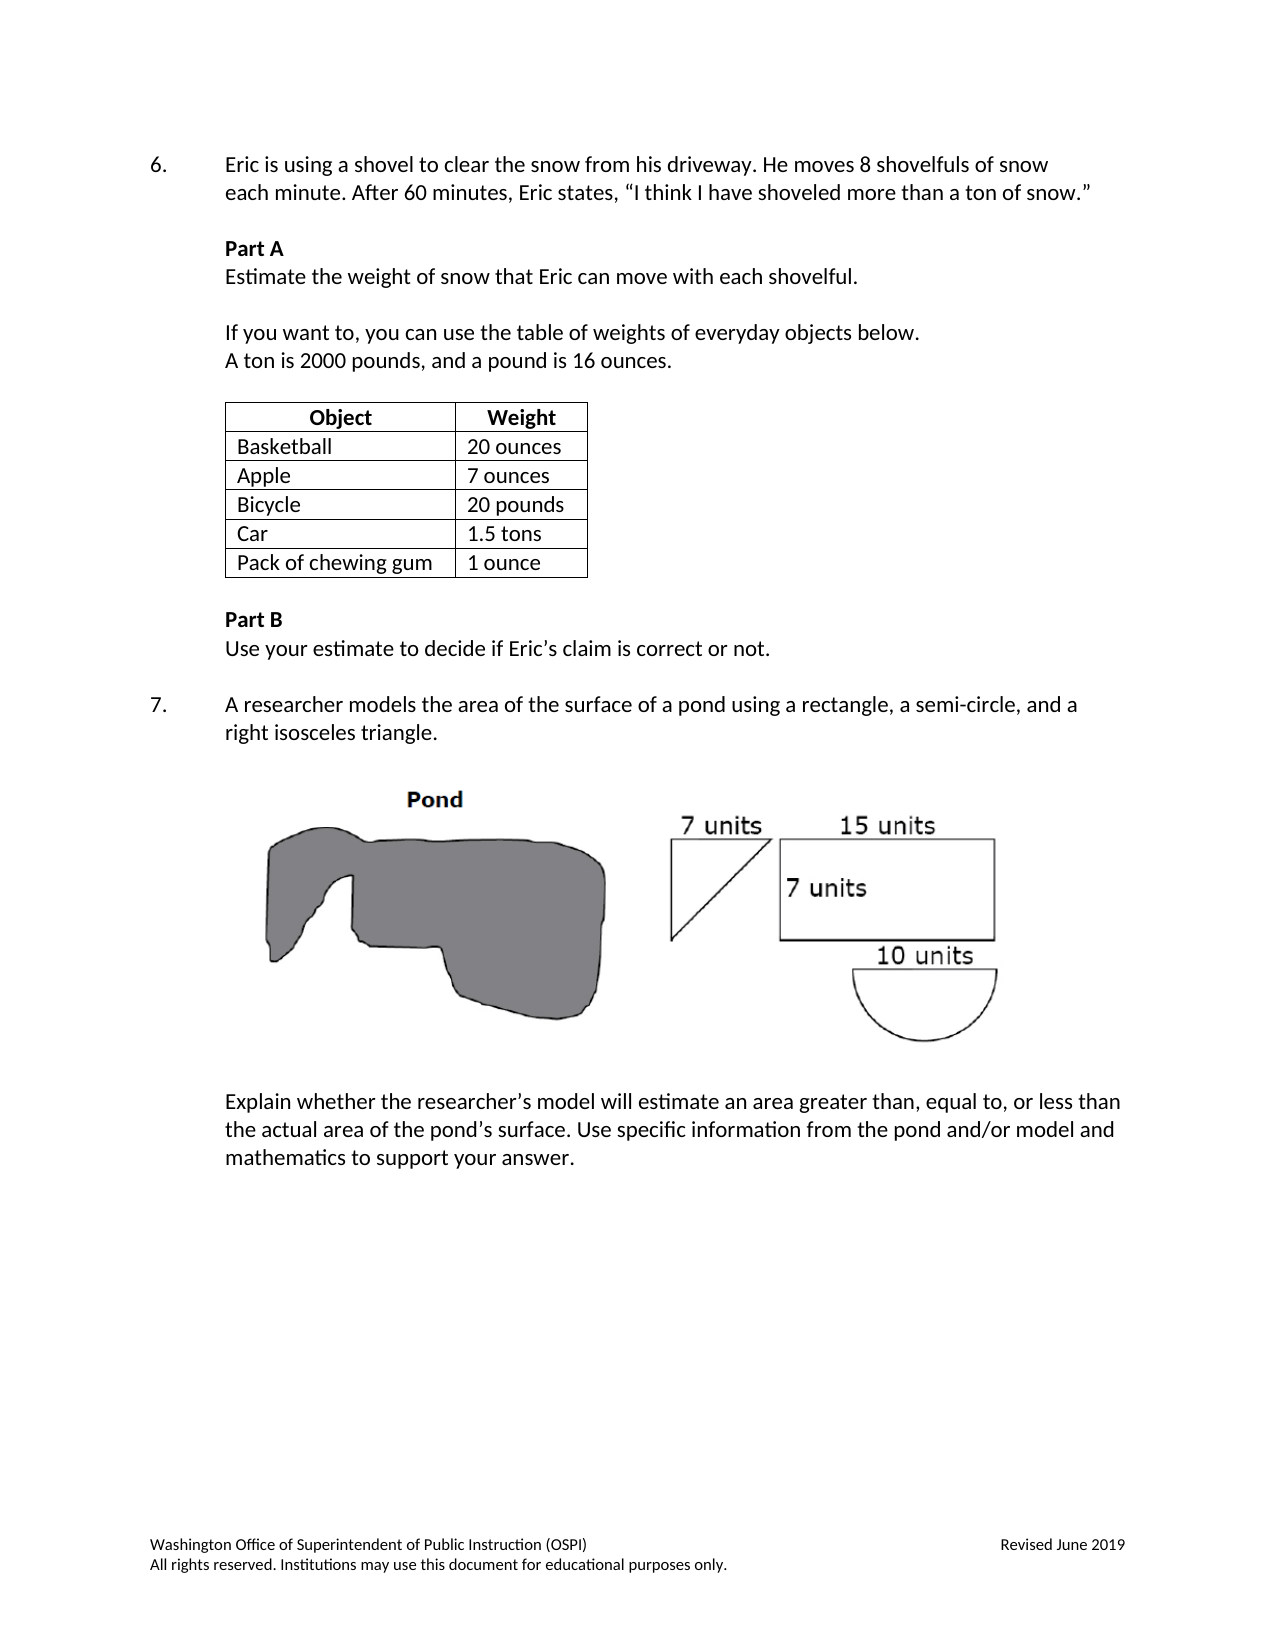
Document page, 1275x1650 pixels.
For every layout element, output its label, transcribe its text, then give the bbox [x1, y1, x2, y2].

table_cell Pack of chewing gum [226, 549, 455, 577]
table_cell Bicycle [226, 490, 455, 518]
table_cell 1 ounce [456, 549, 587, 577]
table_cell 20 pounds [456, 490, 587, 518]
picture [225, 773, 1010, 1059]
table_header Object [226, 403, 455, 431]
table_cell 20 ounces [456, 432, 587, 460]
table_cell Basketball [226, 432, 455, 460]
table_cell 1.5 tons [456, 520, 587, 547]
table_header Weight [456, 403, 587, 431]
table_cell 7 ounces [456, 461, 587, 489]
text Part B Use your estimate to decide if Eric’s claim is correct or not. [150, 578, 1125, 690]
table_cell Car [226, 520, 455, 547]
list Eric is using a shovel to clear the snow from his driveway. He moves 8 shovelfuls of snow each minute. After 60 minutes, Eric states, “I think I have shoveled more than a ton of snow.” Part A Estimate the weight of snow that Eric can move with each shovelful. If you want to, you can use the table of weights of everyday objects below. A ton is 2000 pounds, and a pound is 16 ounces. [150, 150, 1125, 402]
table_cell Apple [226, 461, 455, 489]
